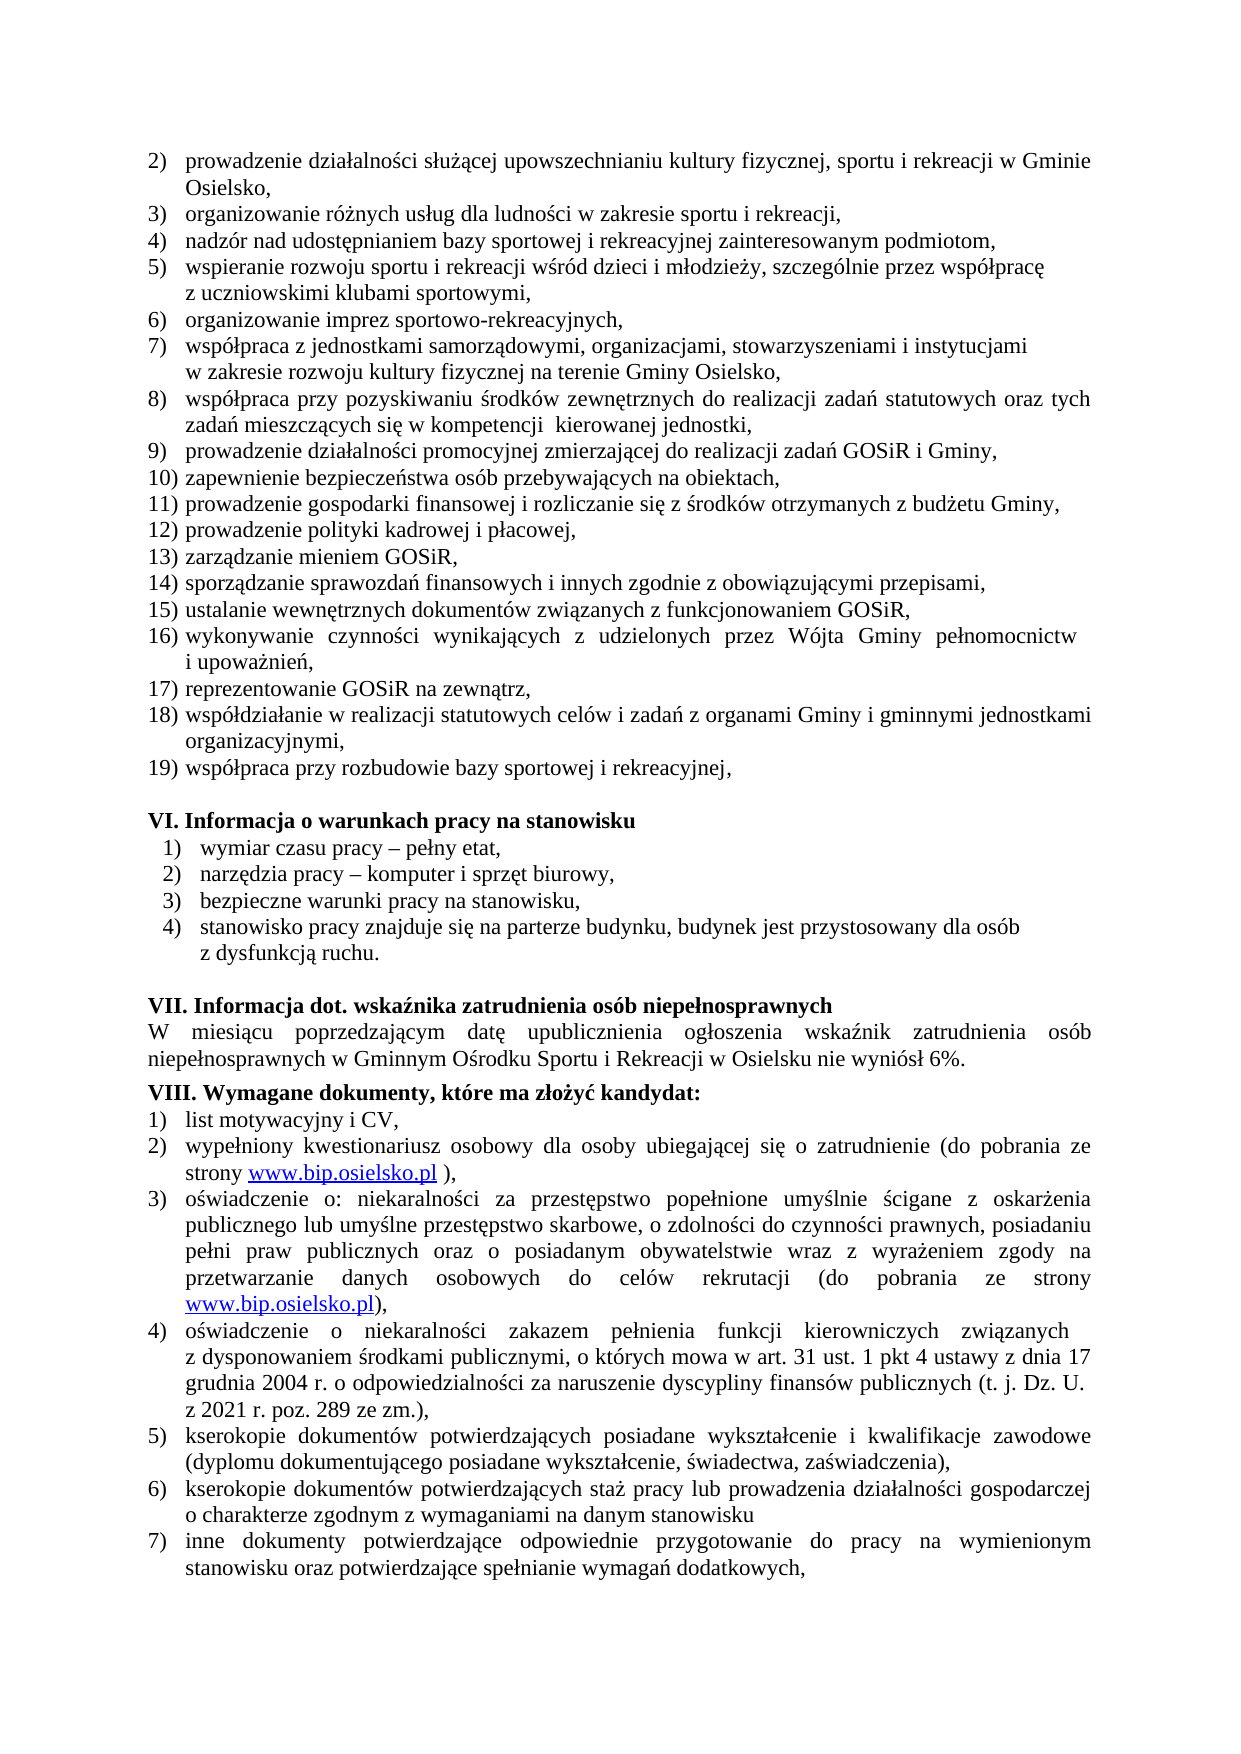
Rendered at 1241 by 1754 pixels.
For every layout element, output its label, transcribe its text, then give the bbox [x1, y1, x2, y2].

list wykonywanie czynności wynikających z udzielonych przez Wójta Gminy pełnomocnictw i upoważnień, [148, 622, 1093, 675]
list reprezentowanie GOSiR na zewnątrz, [148, 675, 1093, 701]
text VIII. Wymagane dokumenty, które ma złożyć kandydat: [148, 1079, 1093, 1106]
text VI. Informacja o warunkach pracy na stanowisku [148, 808, 1093, 834]
list organizowanie różnych usług dla ludności w zakresie sportu i rekreacji, [148, 200, 1093, 227]
text W miesiącu poprzedzającym datę upublicznienia ogłoszenia wskaźnik zatrudnienia osób niepełnosprawnych w Gminnym Ośrodku Sportu i Rekreacji w Osielsku nie wyniósł 6%. [148, 1018, 1093, 1071]
list list motywacyjny i CV, [148, 1106, 1093, 1132]
text VII. Informacja dot. wskaźnika zatrudnienia osób niepełnosprawnych [148, 992, 1093, 1018]
list współpraca przy pozyskiwaniu środków zewnętrznych do realizacji zadań statutowych oraz tych zadań mieszczących się w kompetencji kierowanej jednostki, [148, 385, 1093, 437]
list współpraca z jednostkami samorządowymi, organizacjami, stowarzyszeniami i instytucjami [148, 332, 1093, 358]
list zarządzanie mieniem GOSiR, [148, 543, 1093, 569]
list wspieranie rozwoju sportu i rekreacji wśród dzieci i młodzieży, szczególnie przez współpracę [148, 253, 1093, 279]
list zapewnienie bezpieczeństwa osób przebywających na obiektach, [148, 464, 1093, 490]
list prowadzenie polityki kadrowej i płacowej, [148, 517, 1093, 543]
list prowadzenie działalności służącej upowszechnianiu kultury fizycznej, sportu i rekreacji w Gminie Osielsko, [148, 148, 1093, 200]
list nadzór nad udostępnianiem bazy sportowej i rekreacyjnej zainteresowanym podmiotom, [148, 227, 1093, 253]
list stanowisko pracy znajduje się na parterze budynku, budynek jest przystosowany dla osób [162, 913, 1093, 939]
list sporządzanie sprawozdań finansowych i innych zgodnie z obowiązującymi przepisami, [148, 569, 1093, 596]
list w zakresie rozwoju kultury fizycznej na terenie Gminy Osielsko, [185, 358, 1093, 385]
list współdziałanie w realizacji statutowych celów i zadań z organami Gminy i gminnymi jednostkami organizacyjnymi, [148, 701, 1093, 754]
list inne dokumenty potwierdzające odpowiednie przygotowanie do pracy na wymienionym stanowisku oraz potwierdzające spełnianie wymagań dodatkowych, [148, 1527, 1093, 1580]
list oświadczenie o: niekaralności za przestępstwo popełnione umyślnie ścigane z oskarżenia publicznego lub umyślne przestępstwo skarbowe, o zdolności do czynności prawnych, posiadaniu pełni praw publicznych oraz o posiadanym obywatelstwie wraz z wyrażeniem zgody na przetwarzanie danych osobowych do celów rekrutacji (do pobrania ze strony www.bip.osielsko.pl), [148, 1185, 1093, 1317]
list wypełniony kwestionariusz osobowy dla osoby ubiegającej się o zatrudnienie (do pobrania ze strony www.bip.osielsko.pl ), [148, 1132, 1093, 1185]
list współpraca przy rozbudowie bazy sportowej i rekreacyjnej, [148, 754, 1093, 780]
list wymiar czasu pracy – pełny etat, [162, 834, 1093, 860]
list prowadzenie działalności promocyjnej zmierzającej do realizacji zadań GOSiR i Gminy, [148, 437, 1093, 464]
list ustalanie wewnętrznych dokumentów związanych z funkcjonowaniem GOSiR, [148, 596, 1093, 622]
list bezpieczne warunki pracy na stanowisku, [162, 887, 1093, 913]
list z dysfunkcją ruchu. [200, 939, 1093, 966]
list prowadzenie gospodarki finansowej i rozliczanie się z środków otrzymanych z budżetu Gminy, [148, 490, 1093, 517]
list z uczniowskimi klubami sportowymi, [185, 279, 1093, 306]
list kserokopie dokumentów potwierdzających staż pracy lub prowadzenia działalności gospodarczej o charakterze zgodnym z wymaganiami na danym stanowisku [148, 1475, 1093, 1527]
list organizowanie imprez sportowo-rekreacyjnych, [148, 306, 1093, 332]
list narzędzia pracy – komputer i sprzęt biurowy, [162, 860, 1093, 887]
list kserokopie dokumentów potwierdzających posiadane wykształcenie i kwalifikacje zawodowe (dyplomu dokumentującego posiadane wykształcenie, świadectwa, zaświadczenia), [148, 1422, 1093, 1475]
list oświadczenie o niekaralności zakazem pełnienia funkcji kierowniczych związanych z dysponowaniem środkami publicznymi, o których mowa w art. 31 ust. 1 pkt 4 ustawy z dnia 17 grudnia 2004 r. o odpowiedzialności za naruszenie dyscypliny finansów publicznych (t. j. Dz. U. z 2021 r. poz. 289 ze zm.), [148, 1317, 1093, 1422]
